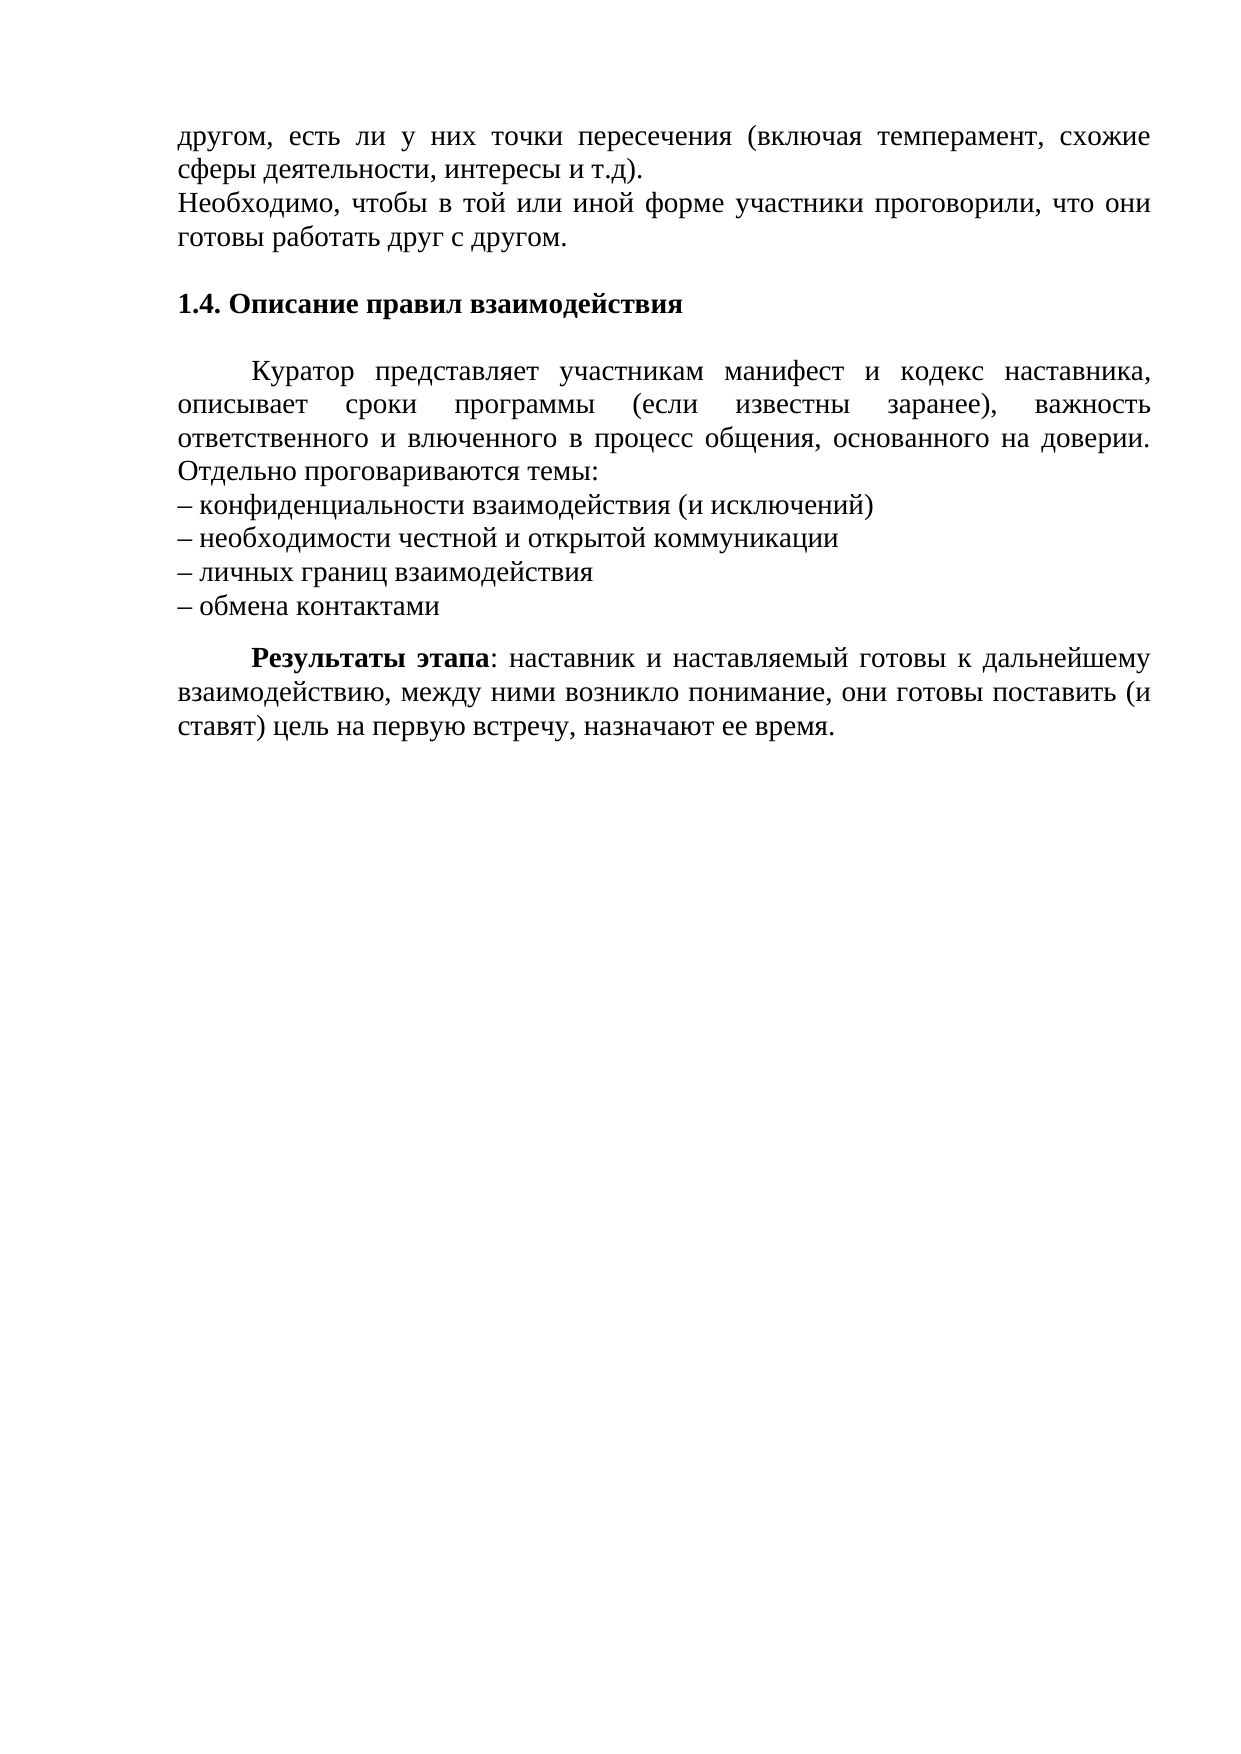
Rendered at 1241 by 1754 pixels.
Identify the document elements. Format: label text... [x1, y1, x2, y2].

text – личных границ взаимодействия [177, 554, 1152, 588]
text – конфиденциальности взаимодействия (и исключений) [177, 487, 1152, 521]
text Куратор представляет участникам манифест и кодекс наставника, описывает сроки программы (если известны заранее), важность ответственного и влюченного в процесс общения, основанного на доверии. Отдельно проговариваются темы: [177, 353, 1152, 487]
text – необходимости честной и открытой коммуникации [177, 521, 1152, 554]
text Результаты этапа: наставник и наставляемый готовы к дальнейшему взаимодействию, между ними возникло понимание, они готовы поставить (и ставят) цель на первую встречу, назначают ее время. [177, 641, 1152, 741]
text Необходимо, чтобы в той или иной форме участники проговорили, что они готовы работать друг с другом. [177, 185, 1152, 252]
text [177, 118, 1152, 185]
text – обмена контактами [177, 588, 1152, 621]
text 1.4. Описание правил взаимодействия [177, 286, 1152, 319]
